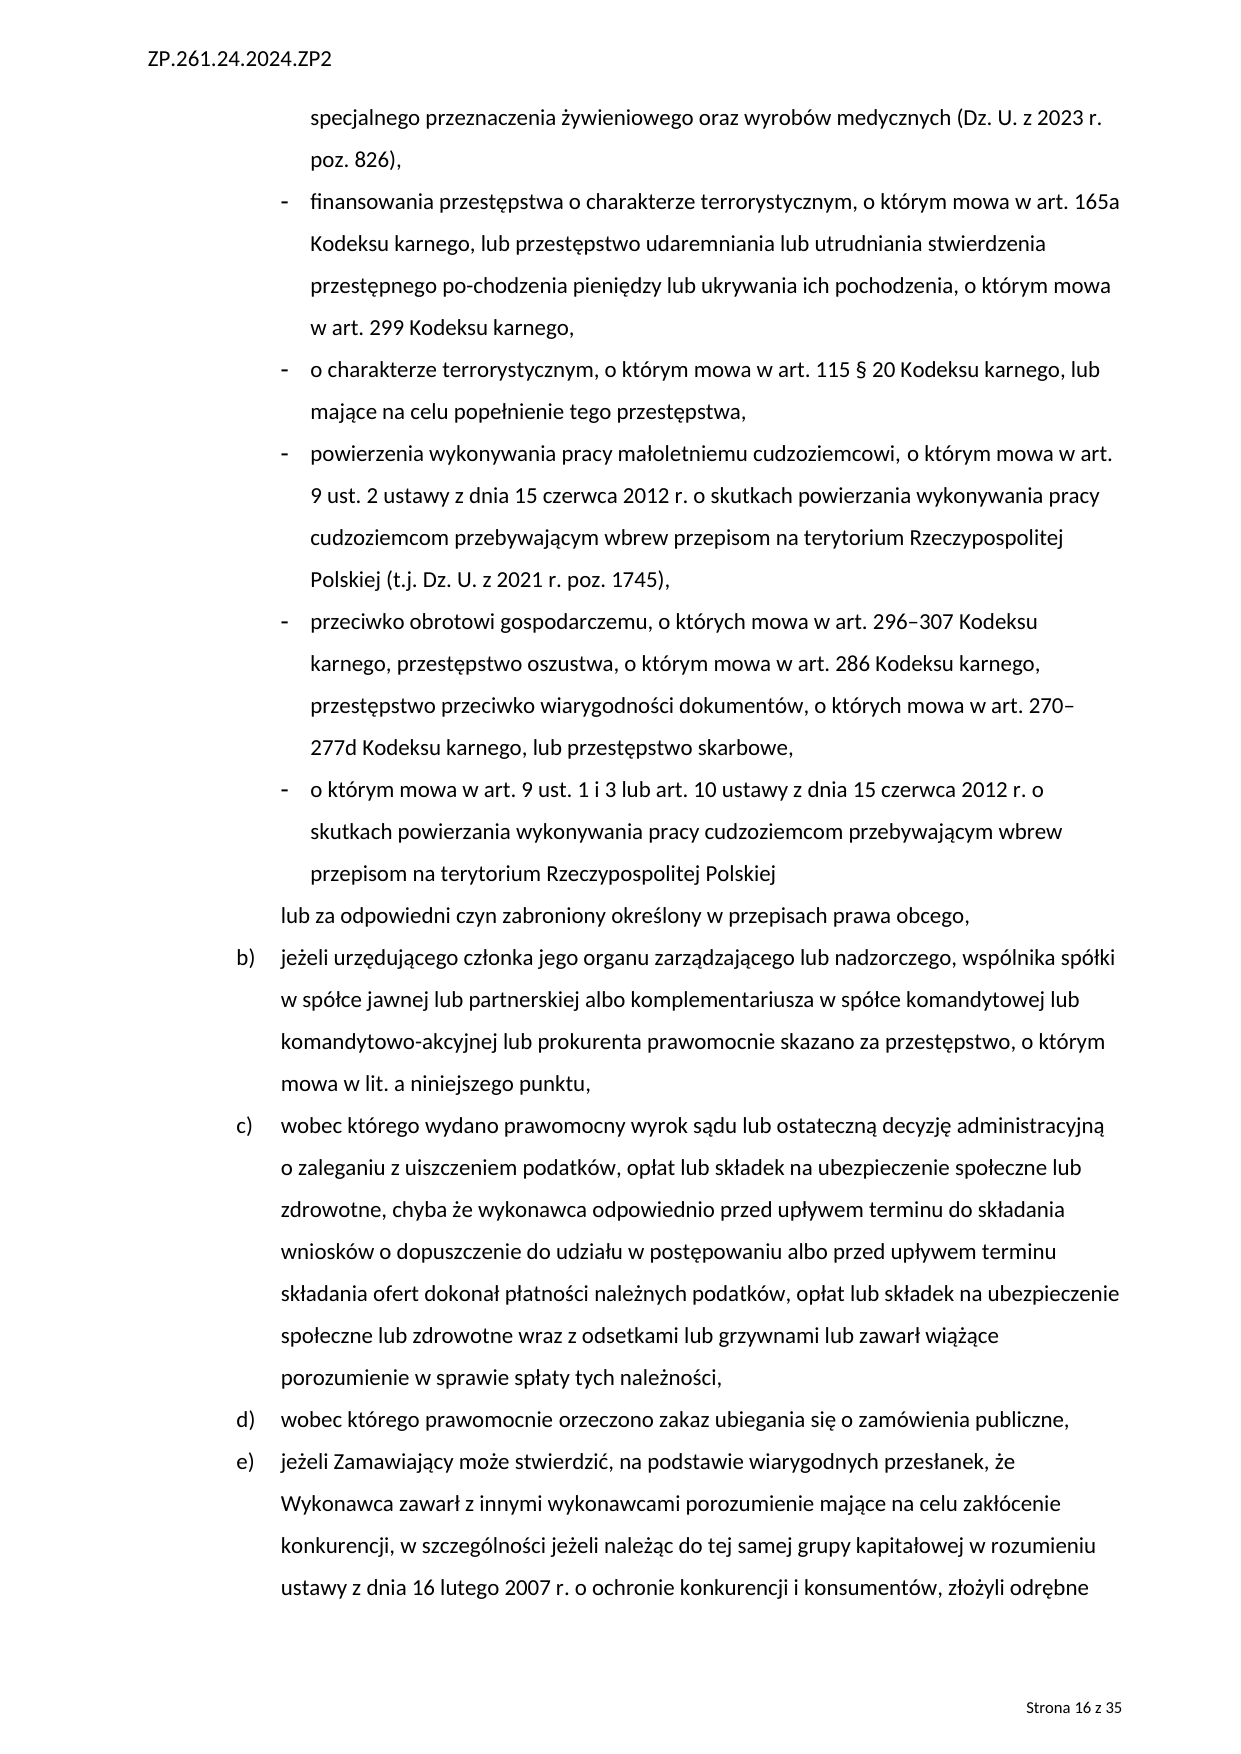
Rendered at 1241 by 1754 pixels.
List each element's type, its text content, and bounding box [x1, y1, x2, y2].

list jeżeli urzędującego członka jego organu zarządzającego lub nadzorczego, wspólnika spółki w spółce jawnej lub partnerskiej albo komplementariusza w spółce komandytowej lub komandytowo-akcyjnej lub prokurenta prawomocnie skazano za przestępstwo, o którym mowa w lit. a niniejszego punktu, [236, 943, 1122, 1097]
list powierzenia wykonywania pracy małoletniemu cudzoziemcowi, o którym mowa w art. 9 ust. 2 ustawy z dnia 15 czerwca 2012 r. o skutkach powierzania wykonywania pracy cudzoziemcom przebywającym wbrew przepisom na terytorium Rzeczypospolitej Polskiej (t.j. Dz. U. z 2021 r. poz. 1745), [281, 439, 1122, 593]
list o którym mowa w art. 9 ust. 1 i 3 lub art. 10 ustawy z dnia 15 czerwca 2012 r. o skutkach powierzania wykonywania pracy cudzoziemcom przebywającym wbrew przepisom na terytorium Rzeczypospolitej Polskiej [281, 775, 1122, 887]
list finansowania przestępstwa o charakterze terrorystycznym, o którym mowa w art. 165a Kodeksu karnego, lub przestępstwo udaremniania lub utrudniania stwierdzenia przestępnego po-chodzenia pieniędzy lub ukrywania ich pochodzenia, o którym mowa w art. 299 Kodeksu karnego, [281, 187, 1122, 341]
list wobec którego prawomocnie orzeczono zakaz ubiegania się o zamówienia publiczne, [236, 1405, 1122, 1433]
list wobec którego wydano prawomocny wyrok sądu lub ostateczną decyzję administracyjną o zaleganiu z uiszczeniem podatków, opłat lub składek na ubezpieczenie społeczne lub zdrowotne, chyba że wykonawca odpowiednio przed upływem terminu do składania wniosków o dopuszczenie do udziału w postępowaniu albo przed upływem terminu składania ofert dokonał płatności należnych podatków, opłat lub składek na ubezpieczenie społeczne lub zdrowotne wraz z odsetkami lub grzywnami lub zawarł wiążące porozumienie w sprawie spłaty tych należności, [236, 1111, 1122, 1391]
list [236, 1447, 1122, 1601]
list przeciwko obrotowi gospodarczemu, o których mowa w art. 296–307 Kodeksu karnego, przestępstwo oszustwa, o którym mowa w art. 286 Kodeksu karnego, przestępstwo przeciwko wiarygodności dokumentów, o których mowa w art. 270–277d Kodeksu karnego, lub przestępstwo skarbowe, [281, 607, 1122, 761]
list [281, 103, 1122, 173]
list o charakterze terrorystycznym, o którym mowa w art. 115 § 20 Kodeksu karnego, lub mające na celu popełnienie tego przestępstwa, [281, 355, 1122, 425]
text lub za odpowiedni czyn zabroniony określony w przepisach prawa obcego, [281, 901, 1122, 929]
